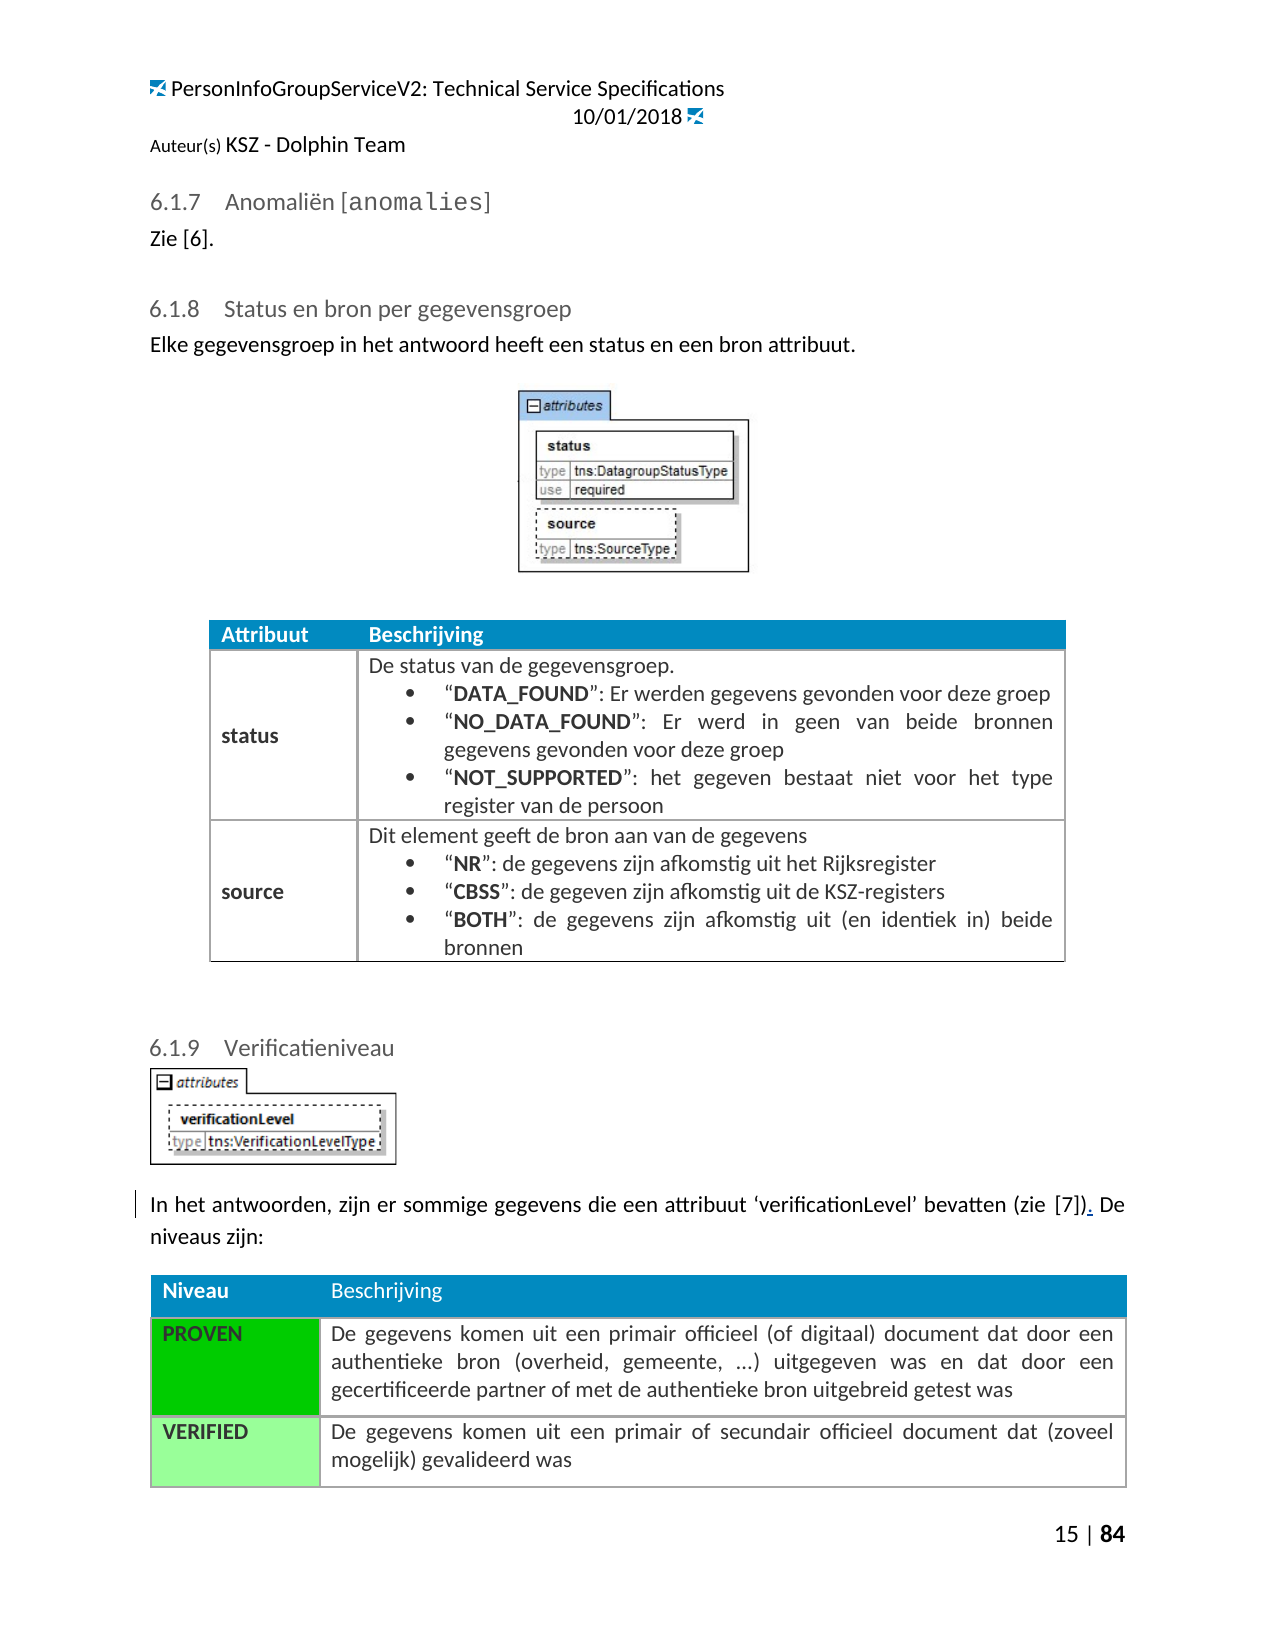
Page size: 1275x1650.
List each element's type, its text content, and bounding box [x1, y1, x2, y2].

table_cell De status van de gegevensgroep. “DATA_FOUND”: Er werden gegevens gevonden voor deze groep “NO_DATA_FOUND”: Er werd in geen van beide bronnen gegevens gevonden voor deze groep “NOT_SUPPORTED”: het gegeven bestaat niet voor het type register van de persoon [359, 651, 1064, 819]
table_cell Dit element geeft de bron aan van de gegevens “NR”: de gegevens zijn afkomstig uit het Rijksregister “CBSS”: de gegeven zijn afkomstig uit de KSZ-registers “BOTH”: de gegevens zijn afkomstig uit (en identiek in) beide bronnen [359, 821, 1064, 961]
table_header Attribuut [210, 621, 357, 649]
table_header Niveau [152, 1276, 319, 1317]
table_cell De gegevens komen uit een primair officieel (of digitaal) document dat door een authentieke bron (overheid, gemeente, …​) uitgegeven was en dat door een gecertificeerde partner of met de authentieke bron uitgebreid getest was [321, 1319, 1125, 1415]
text Zie [6]. [150, 224, 1125, 252]
table_cell source [211, 821, 356, 961]
text In het antwoorden, zijn er sommige gegevens die een attribuut ‘verificationLevel’ bevatten (zie [7]) De niveaus zijn: [150, 1190, 1125, 1250]
table_cell PROVEN [152, 1319, 319, 1415]
table_header Beschrijving [358, 621, 1065, 649]
subtitle Verificatieniveau [149, 1032, 1125, 1062]
subtitle Anomaliën [anomalies] [150, 186, 1125, 218]
picture [687, 111, 704, 124]
subtitle Status en bron per gegevensgroep [149, 293, 1125, 324]
picture [517, 383, 758, 595]
text Elke gegevensgroep in het antwoord heeft een status en een bron attribuut. [150, 330, 1125, 358]
picture [150, 1068, 397, 1165]
picture [150, 85, 166, 96]
table_header Beschrijving [320, 1276, 1126, 1317]
table_cell status [211, 651, 356, 819]
table_cell VERIFIED [152, 1418, 319, 1486]
table_cell De gegevens komen uit een primair of secundair officieel document dat (zoveel mogelijk) gevalideerd was [321, 1418, 1125, 1486]
